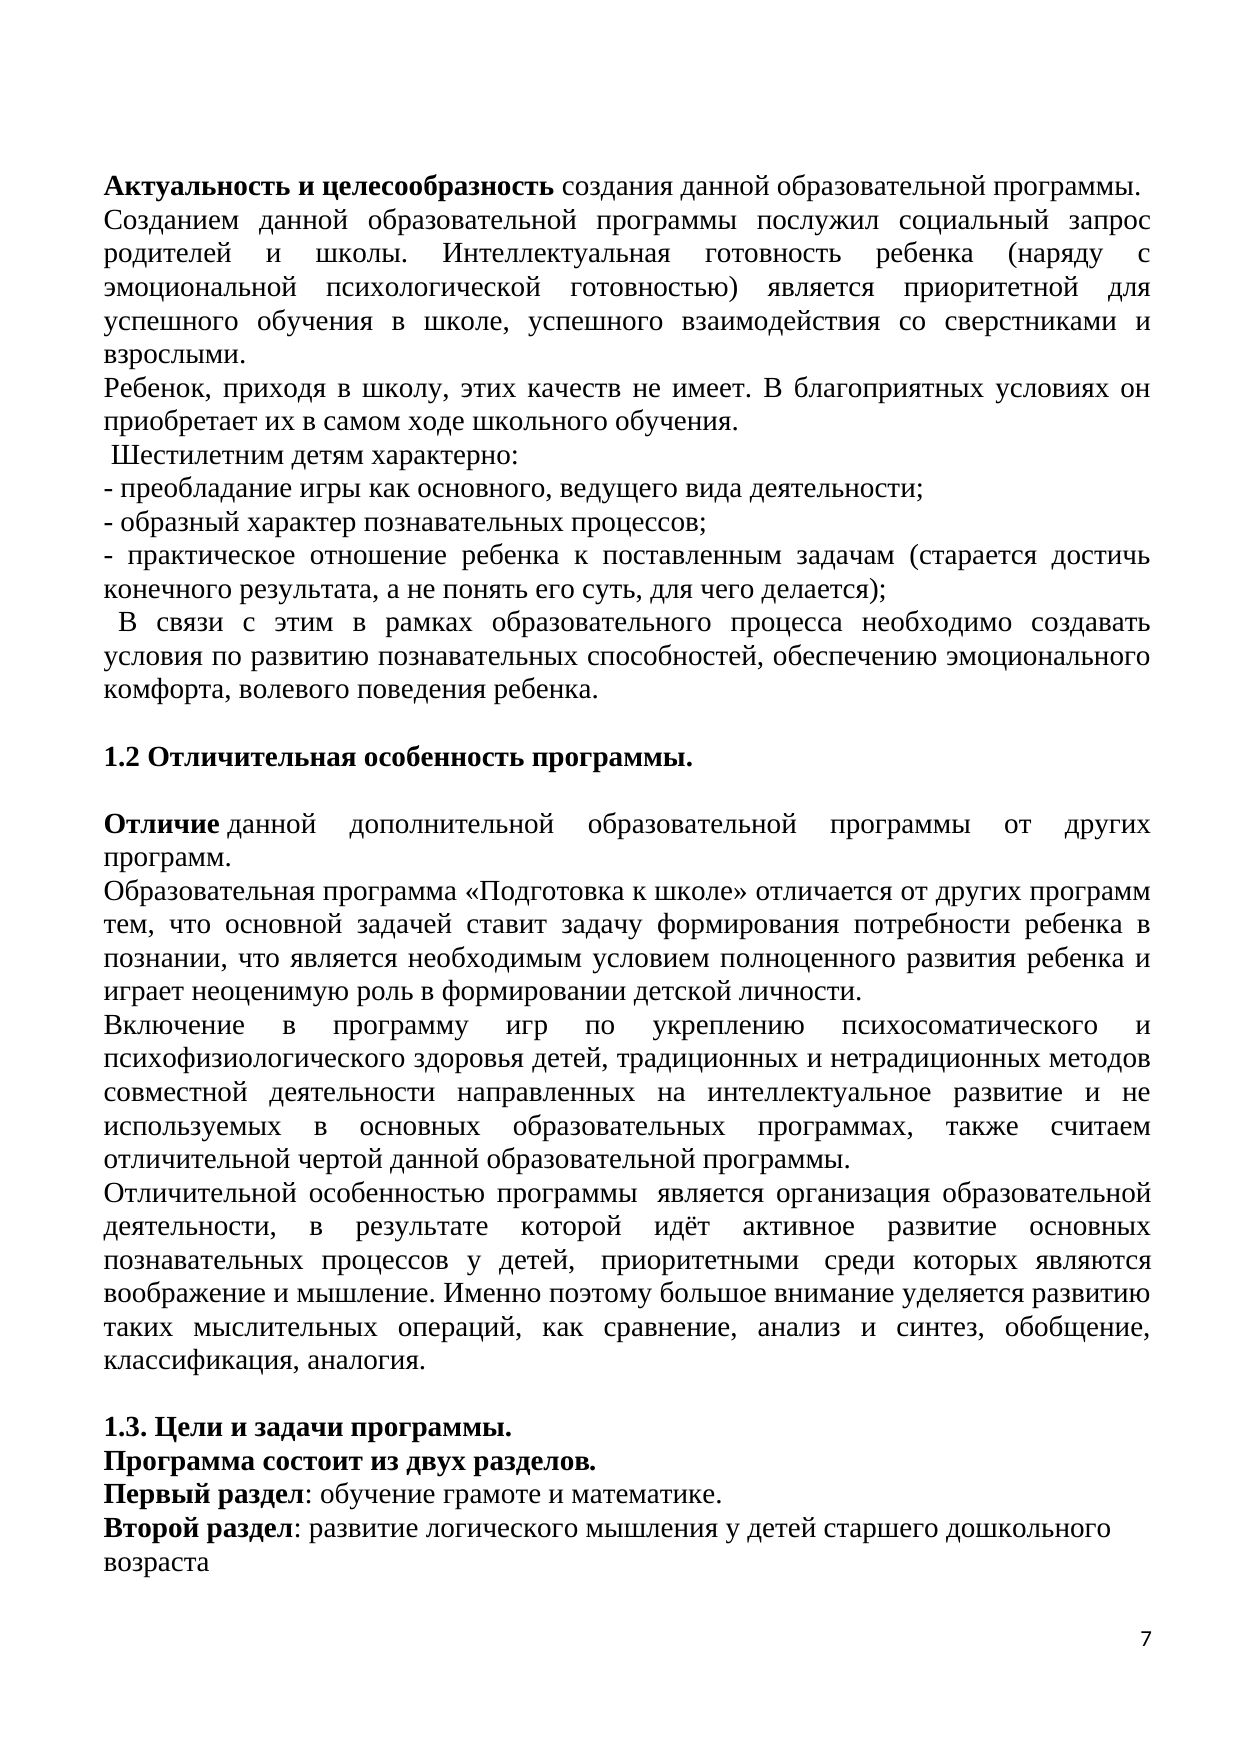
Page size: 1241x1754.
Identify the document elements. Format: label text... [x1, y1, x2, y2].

text 1.3. Цели и задачи программы. [103, 1409, 1152, 1443]
text Второй раздел: развитие логического мышления у детей старшего дошкольного возраста [103, 1510, 1152, 1577]
text Программа состоит из двух разделов. [103, 1443, 1152, 1477]
text Актуальность и целесообразность создания данной образовательной программы. [103, 168, 1152, 202]
text - практическое отношение ребенка к поставленным задачам (старается достичь конечного результата, а не понять его суть, для чего делается); [103, 537, 1152, 604]
text В связи с этим в рамках образовательного процесса необходимо создавать условия по развитию познавательных способностей, обеспечению эмоционального комфорта, волевого поведения ребенка. [103, 604, 1152, 705]
text Шестилетним детям характерно: [103, 437, 1152, 470]
text Созданием данной образовательной программы послужил социальный запрос родителей и школы. Интеллектуальная готовность ребенка (наряду с эмоциональной психологической готовностью) является приоритетной для успешного обучения в школе, успешного взаимодействия со сверстниками и взрослыми. [103, 202, 1152, 370]
text Включение в программу игр по укреплению психосоматического и психофизиологического здоровья детей, традиционных и нетрадиционных методов совместной деятельности направленных на интеллектуальное развитие и не используемых в основных образовательных программах, также считаем отличительной чертой данной образовательной программы. [103, 1007, 1152, 1175]
text Первый раздел: обучение грамоте и математике. [103, 1477, 1152, 1510]
text 1.2 Отличительная особенность программы. [103, 739, 1152, 772]
text Ребенок, приходя в школу, этих качеств не имеет. В благоприятных условиях он приобретает их в самом ходе школьного обучения. [103, 370, 1152, 437]
text Отличительной особенностью программы является организация образовательной деятельности, в результате которой идёт активное развитие основных познавательных процессов у детей, приоритетными среди которых являются воображение и мышление. Именно поэтому большое внимание уделяется развитию таких мыслительных операций, как сравнение, анализ и синтез, обобщение, классификация, аналогия. [103, 1175, 1152, 1376]
text - образный характер познавательных процессов; [103, 504, 1152, 537]
text - преобладание игры как основного, ведущего вида деятельности; [103, 470, 1152, 504]
text Образовательная программа «Подготовка к школе» отличается от других программ тем, что основной задачей ставит задачу формирования потребности ребенка в познании, что является необходимым условием полноценного развития ребенка и играет неоценимую роль в формировании детской личности. [103, 873, 1152, 1007]
text Отличие данной дополнительной образовательной программы от других программ. [103, 806, 1152, 873]
